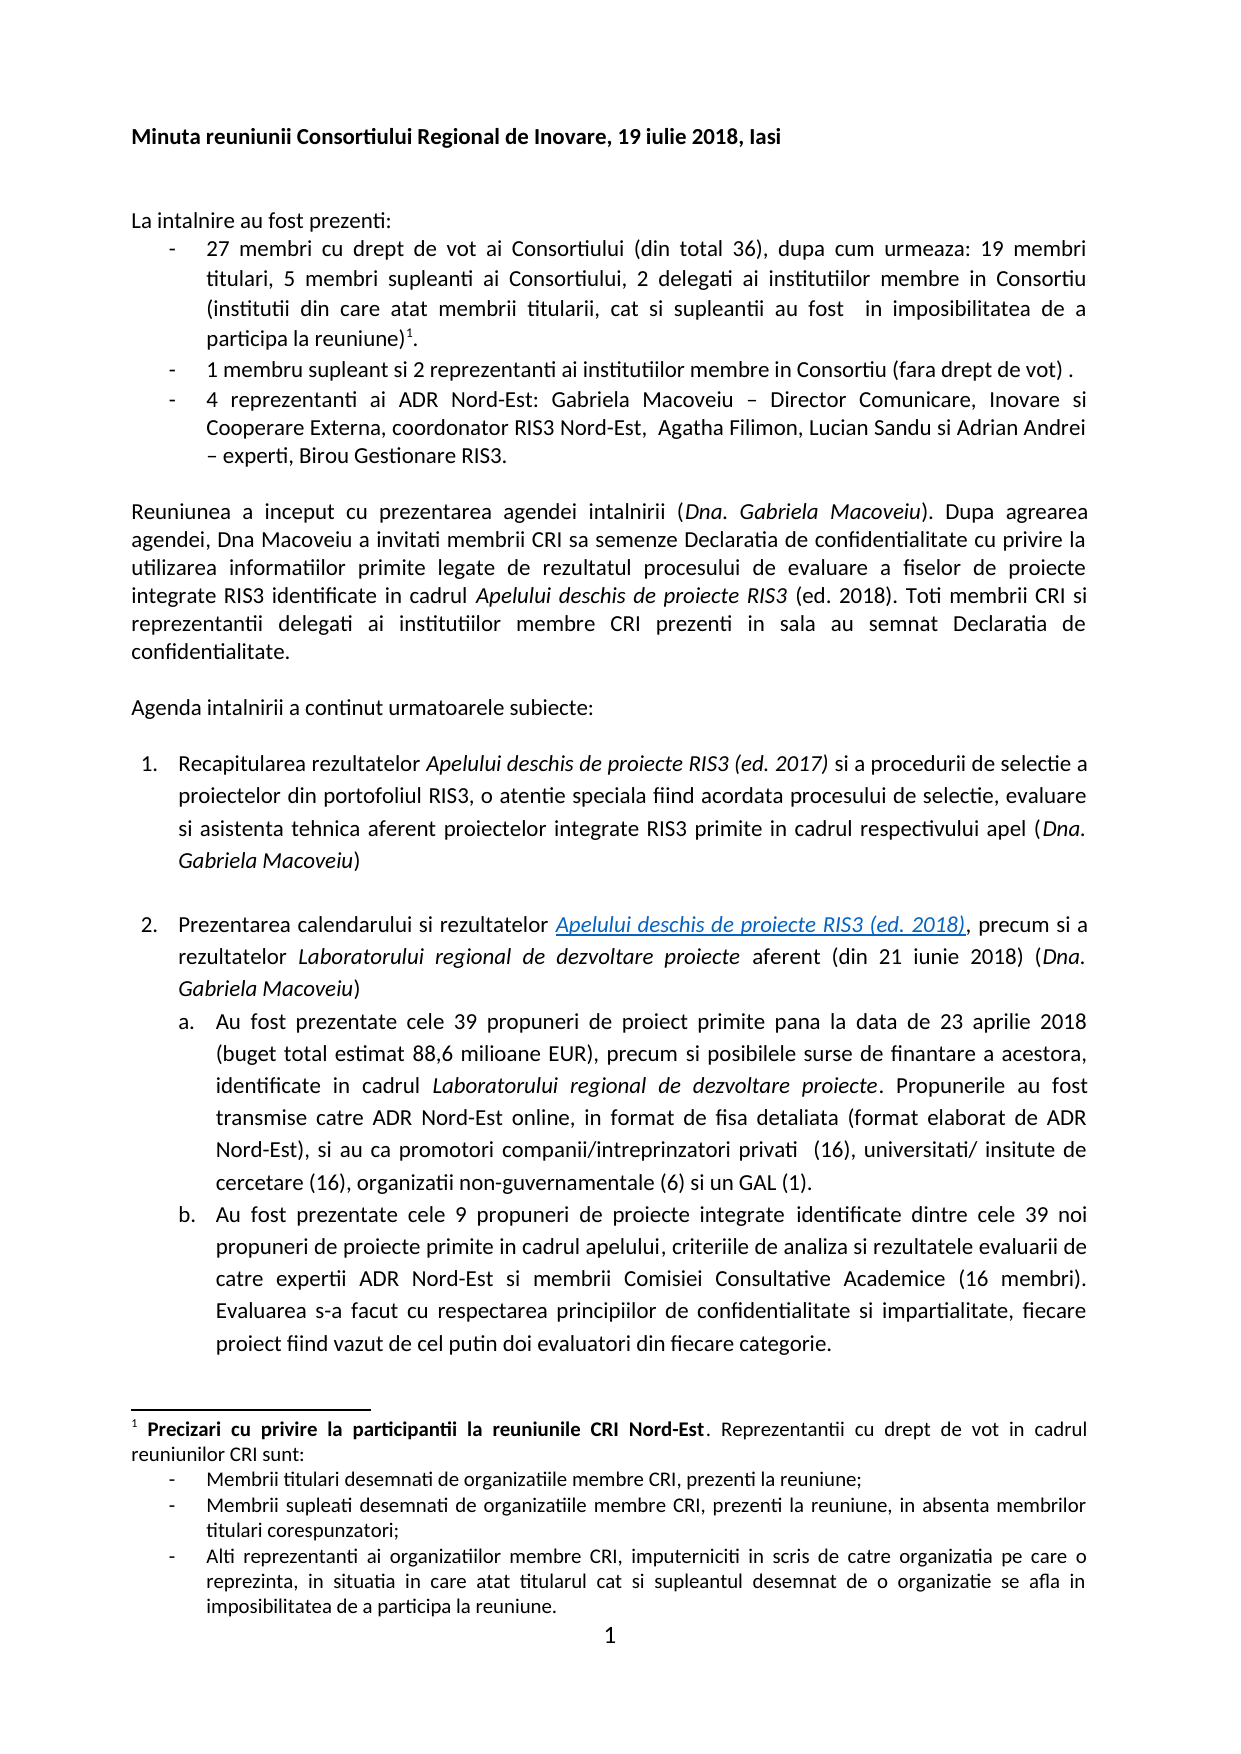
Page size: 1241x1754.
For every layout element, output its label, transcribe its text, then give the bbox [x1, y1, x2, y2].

list Au fost prezentate cele 9 propuneri de proiecte integrate identificate dintre cele 39 noi propuneri de proiecte primite in cadrul apelului, criteriile de analiza si rezultatele evaluarii de catre expertii ADR Nord-Est si membrii Comisiei Consultative Academice (16 membri). Evaluarea s-a facut cu respectarea principiilor de confidentialitate si impartialitate, fiecare proiect fiind vazut de cel putin doi evaluatori din fiecare categorie. [178, 1200, 1088, 1357]
list 4 reprezentanti ai ADR Nord-Est: Gabriela Macoveiu – Director Comunicare, Inovare si Cooperare Externa, coordonator RIS3 Nord-Est, Agatha Filimon, Lucian Sandu si Adrian Andrei – experti, Birou Gestionare RIS3. [169, 385, 1088, 469]
text Reuniunea a inceput cu prezentarea agendei intalnirii (Dna. Gabriela Macoveiu). Dupa agrearea agendei, Dna Macoveiu a invitati membrii CRI sa semenze Declaratia de confidentialitate cu privire la utilizarea informatiilor primite legate de rezultatul procesului de evaluare a fiselor de proiecte integrate RIS3 identificate in cadrul Apelului deschis de proiecte RIS3 (ed. 2018). Toti membrii CRI si reprezentantii delegati ai institutiilor membre CRI prezenti in sala au semnat Declaratia de confidentialitate. [131, 497, 1088, 665]
text Agenda intalnirii a continut urmatoarele subiecte: [131, 693, 1088, 721]
list 1 membru supleant si 2 reprezentanti ai institutiilor membre in Consortiu (fara drept de vot) . [169, 355, 1088, 383]
list 27 membri cu drept de vot ai Consortiului (din total 36), dupa cum urmeaza: 19 membri titulari, 5 membri supleanti ai Consortiului, 2 delegati ai institutiilor membre in Consortiu (institutii din care atat membrii titularii, cat si supleantii au fost in imposibilitatea de a participa la reuniune). [169, 234, 1088, 353]
text Minuta reuniunii Consortiului Regional de Inovare, 19 iulie 2018, Iasi [131, 122, 1088, 150]
list Au fost prezentate cele 39 propuneri de proiect primite pana la data de 23 aprilie 2018 (buget total estimat 88,6 milioane EUR), precum si posibilele surse de finantare a acestora, identificate in cadrul Laboratorului regional de dezvoltare proiecte. Propunerile au fost transmise catre ADR Nord-Est online, in format de fisa detaliata (format elaborat de ADR Nord-Est), si au ca promotori companii/intreprinzatori privati (16), universitati/ insitute de cercetare (16), organizatii non-guvernamentale (6) si un GAL (1). [178, 1007, 1088, 1196]
list Recapitularea rezultatelor Apelului deschis de proiecte RIS3 (ed. 2017) si a procedurii de selectie a proiectelor din portofoliul RIS3, o atentie speciala fiind acordata procesului de selectie, evaluare si asistenta tehnica aferent proiectelor integrate RIS3 primite in cadrul respectivului apel (Dna. Gabriela Macoveiu) [141, 749, 1088, 874]
list Prezentarea calendarului si rezultatelor Apelului deschis de proiecte RIS3 (ed. 2018), precum si a rezultatelor Laboratorului regional de dezvoltare proiecte aferent (din 21 iunie 2018) (Dna. Gabriela Macoveiu) [141, 910, 1088, 1003]
text La intalnire au fost prezenti: [131, 206, 1088, 234]
